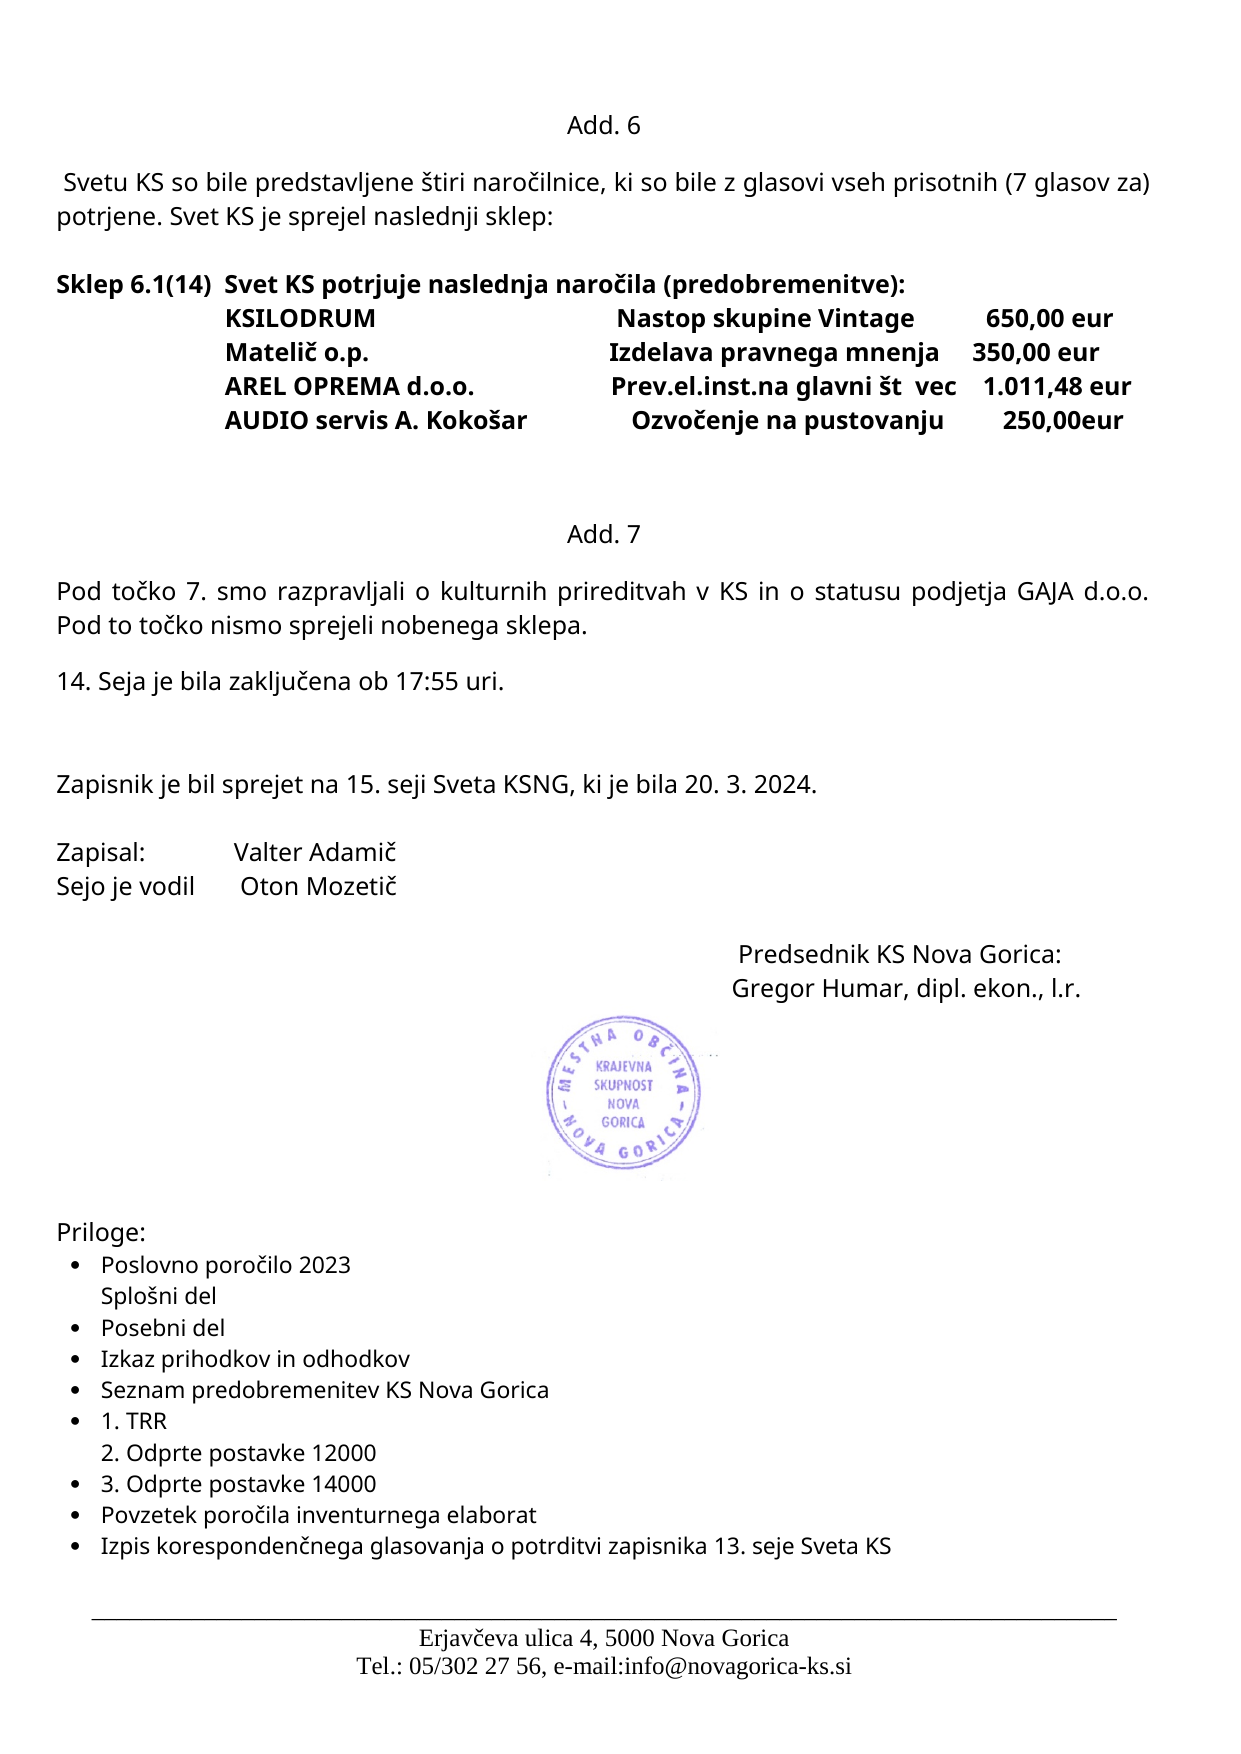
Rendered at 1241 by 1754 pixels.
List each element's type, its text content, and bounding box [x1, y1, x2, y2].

text Zapisal: Valter Adamič [56, 834, 1152, 868]
list 3. Odprte postavke 14000 [71, 1468, 1152, 1499]
text Add. 6 [56, 108, 1152, 142]
list 1. TRR 2. Odprte postavke 12000 [71, 1405, 1152, 1468]
text Pod točko 7. smo razpravljali o kulturnih prireditvah v KS in o statusu podjetja GAJA d.o.o. Pod to točko nismo sprejeli nobenega sklepa. [56, 573, 1152, 641]
text AUDIO servis A. Kokošar Ozvočenje na pustovanju 250,00eur [56, 403, 1152, 437]
text Sejo je vodil Oton Mozetič [56, 868, 1152, 902]
list Povzetek poročila inventurnega elaborat [71, 1499, 1152, 1530]
text KSILODRUM Nastop skupine Vintage 650,00 eur [56, 301, 1152, 335]
text Zapisnik je bil sprejet na 15. seji Sveta KSNG, ki je bila 20. 3. 2024. [56, 766, 1152, 800]
text Svetu KS so bile predstavljene štiri naročilnice, ki so bile z glasovi vseh prisotnih (7 glasov za) potrjene. Svet KS je sprejel naslednji sklep: [56, 164, 1152, 233]
list Izkaz prihodkov in odhodkov [71, 1343, 1152, 1374]
text Add. 7 [56, 516, 1152, 551]
list Seznam predobremenitev KS Nova Gorica [71, 1374, 1152, 1405]
text Gregor Humar, dipl. ekon., l.r. [180, 971, 1152, 1005]
text AREL OPREMA d.o.o. Prev.el.inst.na glavni št vec 1.011,48 eur [56, 369, 1152, 403]
text Predsednik KS Nova Gorica: [180, 937, 1152, 971]
list Poslovno poročilo 2023 Splošni del [71, 1249, 1152, 1312]
text Sklep 6.1(14) Svet KS potrjuje naslednja naročila (predobremenitve): [56, 267, 1152, 301]
list Izpis korespondenčnega glasovanja o potrditvi zapisnika 13. seje Sveta KS [71, 1530, 1152, 1562]
text Matelič o.p. Izdelava pravnega mnenja 350,00 eur [56, 335, 1152, 369]
text 14. Seja je bila zaključena ob 17:55 uri. [56, 664, 1152, 698]
picture [531, 1004, 721, 1181]
list Posebni del [71, 1312, 1152, 1343]
text Priloge: [56, 1215, 1152, 1249]
